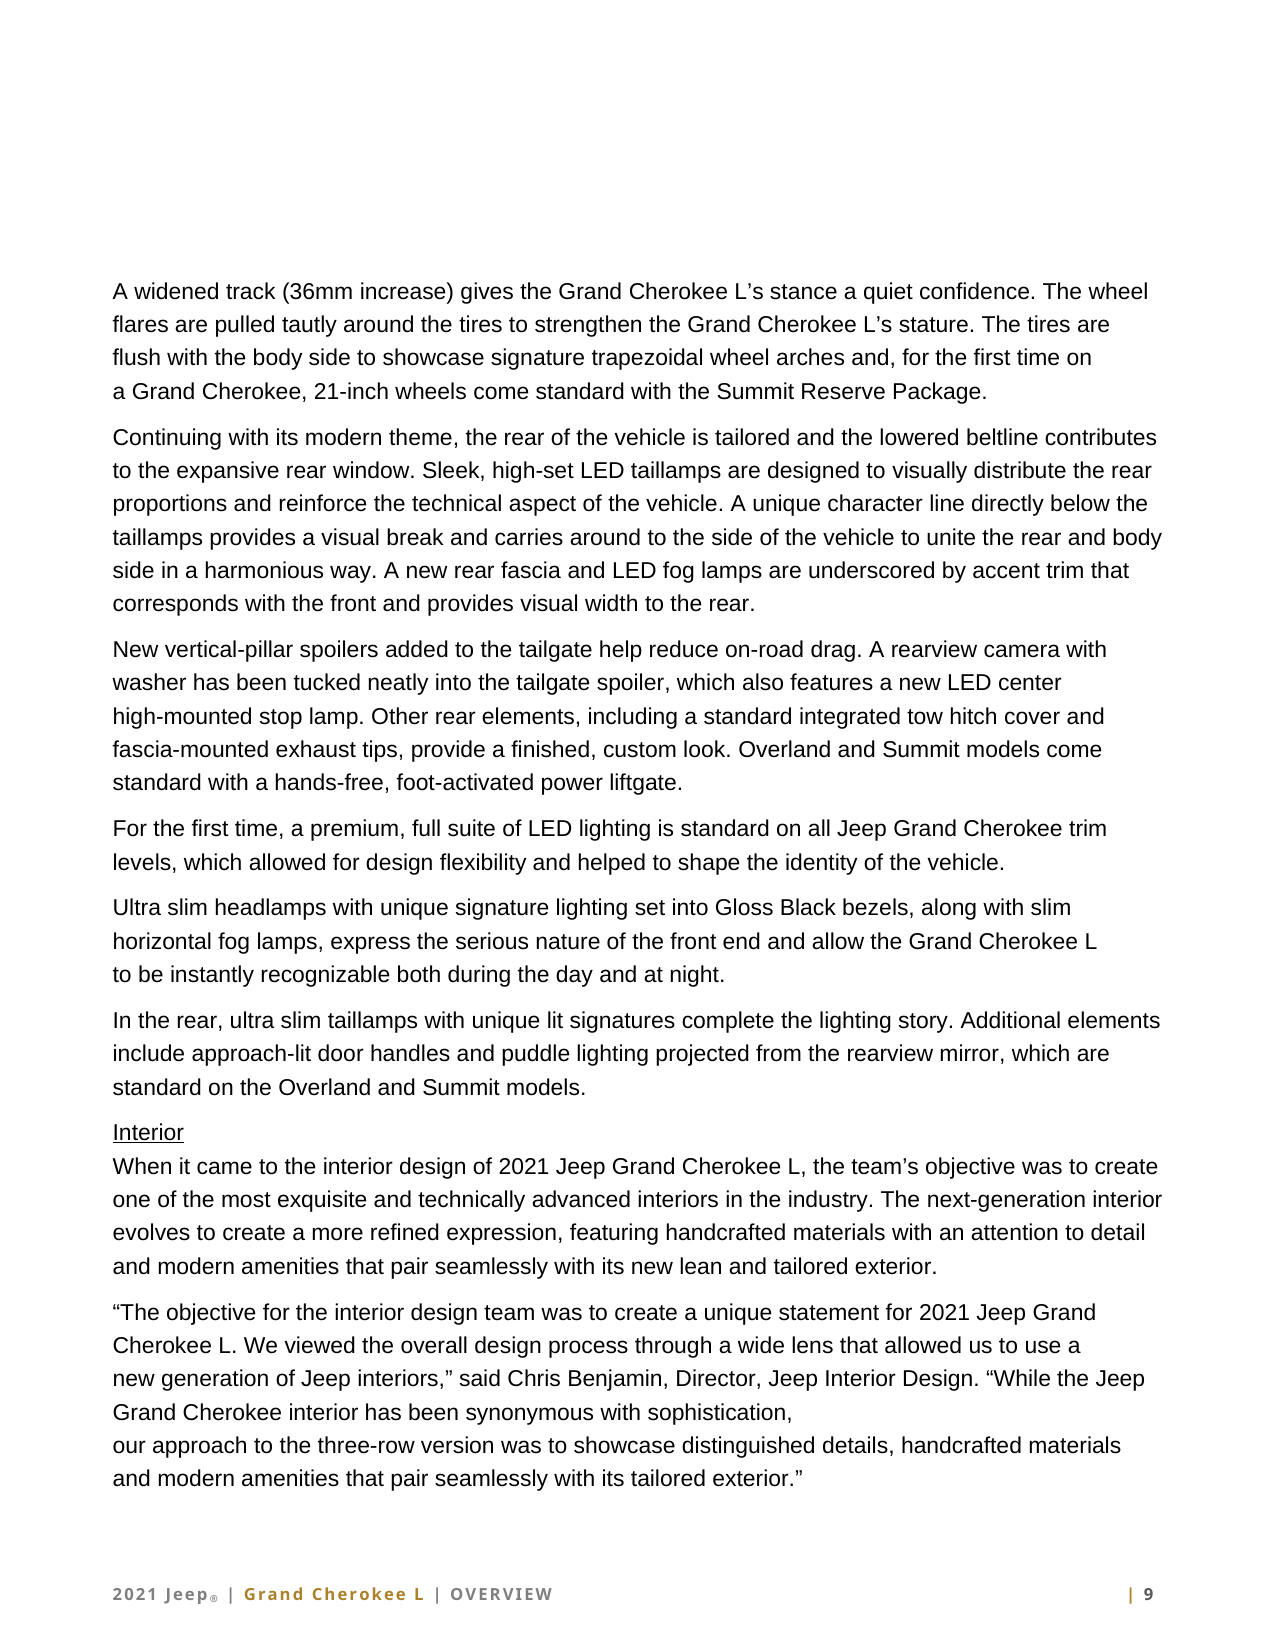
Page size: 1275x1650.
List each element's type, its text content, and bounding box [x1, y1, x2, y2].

text Continuing with its modern theme, the rear of the vehicle is tailored and the lowered beltline contributes to the expansive rear window. Sleek, high-set LED taillamps are designed to visually distribute the rear proportions and reinforce the technical aspect of the vehicle. A unique character line directly below the taillamps provides a visual break and carries around to the side of the vehicle to unite the rear and body side in a harmonious way. A new rear fascia and LED fog lamps are underscored by accent trim that corresponds with the front and provides visual width to the rear. [112, 416, 1162, 616]
text In the rear, ultra slim taillamps with unique lit signatures complete the lighting story. Additional elements include approach-lit door handles and puddle lighting projected from the rearview mirror, which are standard on the Overland and Summit models. [112, 1000, 1162, 1100]
text A widened track (36mm increase) gives the Grand Cherokee L’s stance a quiet confidence. The wheel flares are pulled tautly around the tires to strengthen the Grand Cherokee L’s stature. The tires are flush with the body side to showcase signature trapezoidal wheel arches and, for the first time on a Grand Cherokee, 21-inch wheels come standard with the Summit Reserve Package. [112, 271, 1162, 404]
text New vertical-pillar spoilers added to the tailgate help reduce on-road drag. A rearview camera with washer has been tucked neatly into the tailgate spoiler, which also features a new LED center high-mounted stop lamp. Other rear elements, including a standard integrated tow hitch cover and fascia-mounted exhaust tips, provide a finished, custom look. Overland and Summit models come standard with a hands-free, foot-activated power liftgate. [112, 629, 1162, 796]
text Interior When it came to the interior design of 2021 Jeep Grand Cherokee L, the team’s objective was to create one of the most exquisite and technically advanced interiors in the industry. The next-generation interior evolves to create a more refined expression, featuring handcrafted materials with an attention to detail and modern amenities that pair seamlessly with its new lean and tailored exterior. [112, 1112, 1162, 1279]
text “The objective for the interior design team was to create a unique statement for 2021 Jeep Grand Cherokee L. We viewed the overall design process through a wide lens that allowed us to use a new generation of Jeep interiors,” said Chris Benjamin, Director, Jeep Interior Design. “While the Jeep Grand Cherokee interior has been synonymous with sophistication, our approach to the three-row version was to showcase distinguished details, handcrafted materials and modern amenities that pair seamlessly with its tailored exterior.” [112, 1291, 1162, 1491]
text For the first time, a premium, full suite of LED lighting is standard on all Jeep Grand Cherokee trim levels, which allowed for design flexibility and helped to shape the identity of the vehicle. [112, 808, 1162, 875]
text Ultra slim headlamps with unique signature lighting set into Gloss Black bezels, along with slim horizontal fog lamps, express the serious nature of the front end and allow the Grand Cherokee L to be instantly recognizable both during the day and at night. [112, 887, 1162, 987]
